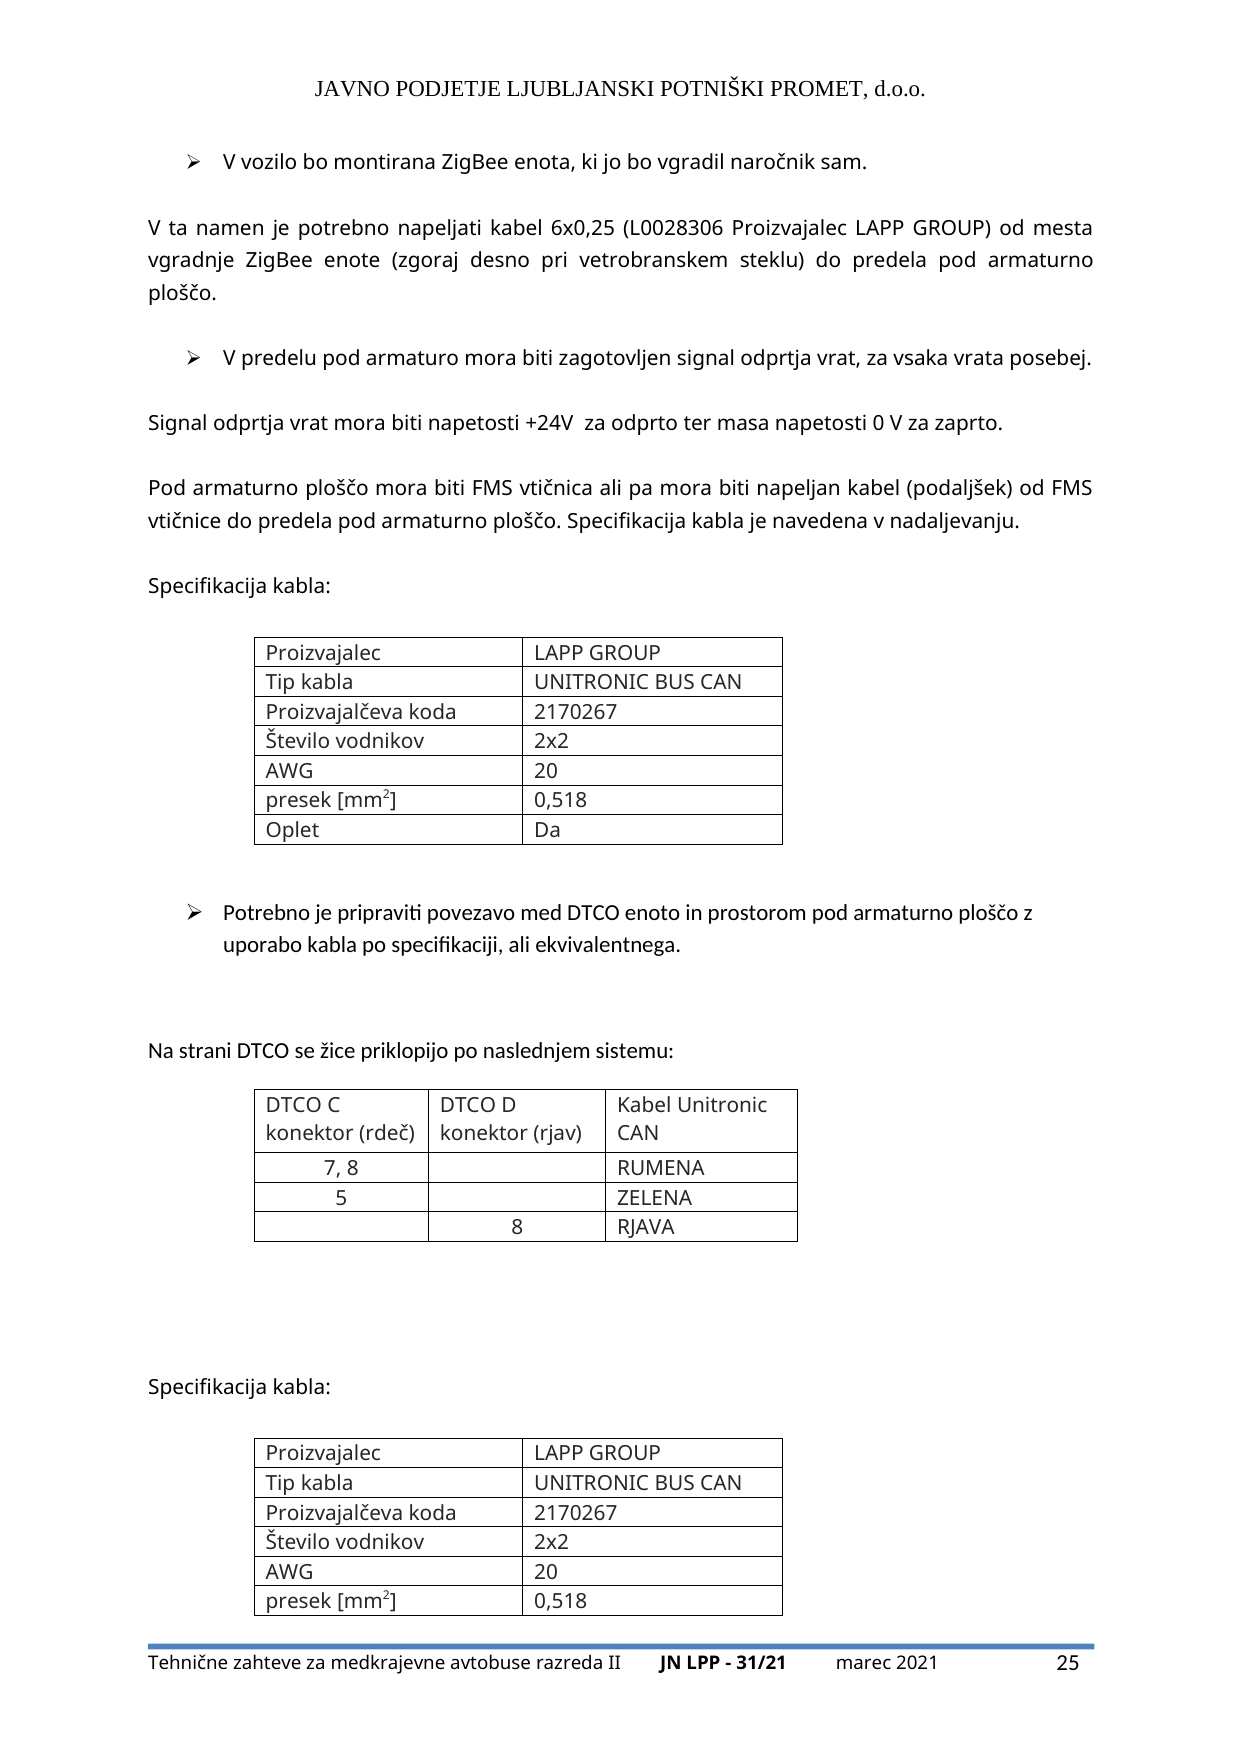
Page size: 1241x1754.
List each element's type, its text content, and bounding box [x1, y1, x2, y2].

table_cell 5 [255, 1183, 428, 1211]
table_cell Tip kabla [255, 1468, 522, 1497]
text Specifikacija kabla: [148, 1372, 1094, 1401]
table_cell [255, 1212, 428, 1241]
table_cell UNITRONIC BUS CAN [523, 1468, 782, 1497]
table_cell 2x2 [523, 1527, 782, 1556]
table_cell Število vodnikov [255, 1527, 522, 1556]
table_cell Tip kabla [255, 667, 522, 696]
table_cell 2x2 [523, 726, 782, 755]
text Specifikacija kabla: [148, 571, 1094, 600]
table_cell 0,518 [523, 786, 782, 814]
table_cell 0,518 [523, 1586, 782, 1615]
table_cell Proizvajalčeva koda [255, 697, 522, 725]
table_cell 7, 8 [255, 1153, 428, 1182]
table_header Proizvajalec [255, 638, 522, 666]
table_header Kabel Unitronic CAN [606, 1090, 797, 1152]
table_cell ZELENA [606, 1183, 797, 1211]
list Potrebno je pripraviti povezavo med DTCO enoto in prostorom pod armaturno ploščo z uporabo kabla po specifikaciji, ali ekvivalentnega. [185, 898, 1094, 958]
table_cell presek [mm2] [255, 1586, 522, 1615]
table_header Proizvajalec [255, 1439, 522, 1467]
table_cell [429, 1153, 605, 1182]
list V vozilo bo montirana ZigBee enota, ki jo bo vgradil naročnik sam. [185, 147, 1094, 176]
table_cell 2170267 [523, 697, 782, 725]
table_cell presek [mm2] [255, 786, 522, 814]
text Na strani DTCO se žice priklopijo po naslednjem sistemu: [148, 1036, 1094, 1064]
list V predelu pod armaturo mora biti zagotovljen signal odprtja vrat, za vsaka vrata posebej. [185, 343, 1094, 372]
table_cell [429, 1183, 605, 1211]
text V ta namen je potrebno napeljati kabel 6x0,25 (L0028306 Proizvajalec LAPP GROUP) od mesta vgradnje ZigBee enote (zgoraj desno pri vetrobranskem steklu) do predela pod armaturno ploščo. [148, 213, 1094, 306]
table_cell RUMENA [606, 1153, 797, 1182]
table_cell UNITRONIC BUS CAN [523, 667, 782, 696]
table_header LAPP GROUP [523, 1439, 782, 1467]
table_header DTCO C konektor (rdeč) [255, 1090, 428, 1152]
table_cell Da [523, 815, 782, 844]
table_cell 2170267 [523, 1498, 782, 1526]
table_cell RJAVA [606, 1212, 797, 1241]
table_cell AWG [255, 1557, 522, 1585]
table_cell 8 [429, 1212, 605, 1241]
text Signal odprtja vrat mora biti napetosti +24V za odprto ter masa napetosti 0 V za zaprto. [148, 408, 1094, 437]
table_header DTCO D konektor (rjav) [429, 1090, 605, 1152]
table_cell Oplet [255, 815, 522, 844]
table_header LAPP GROUP [523, 638, 782, 666]
table_cell Proizvajalčeva koda [255, 1498, 522, 1526]
table_cell Število vodnikov [255, 726, 522, 755]
text Pod armaturno ploščo mora biti FMS vtičnica ali pa mora biti napeljan kabel (podaljšek) od FMS vtičnice do predela pod armaturno ploščo. Specifikacija kabla je navedena v nadaljevanju. [148, 473, 1094, 534]
table_cell 20 [523, 1557, 782, 1585]
table_cell 20 [523, 756, 782, 784]
table_cell AWG [255, 756, 522, 784]
